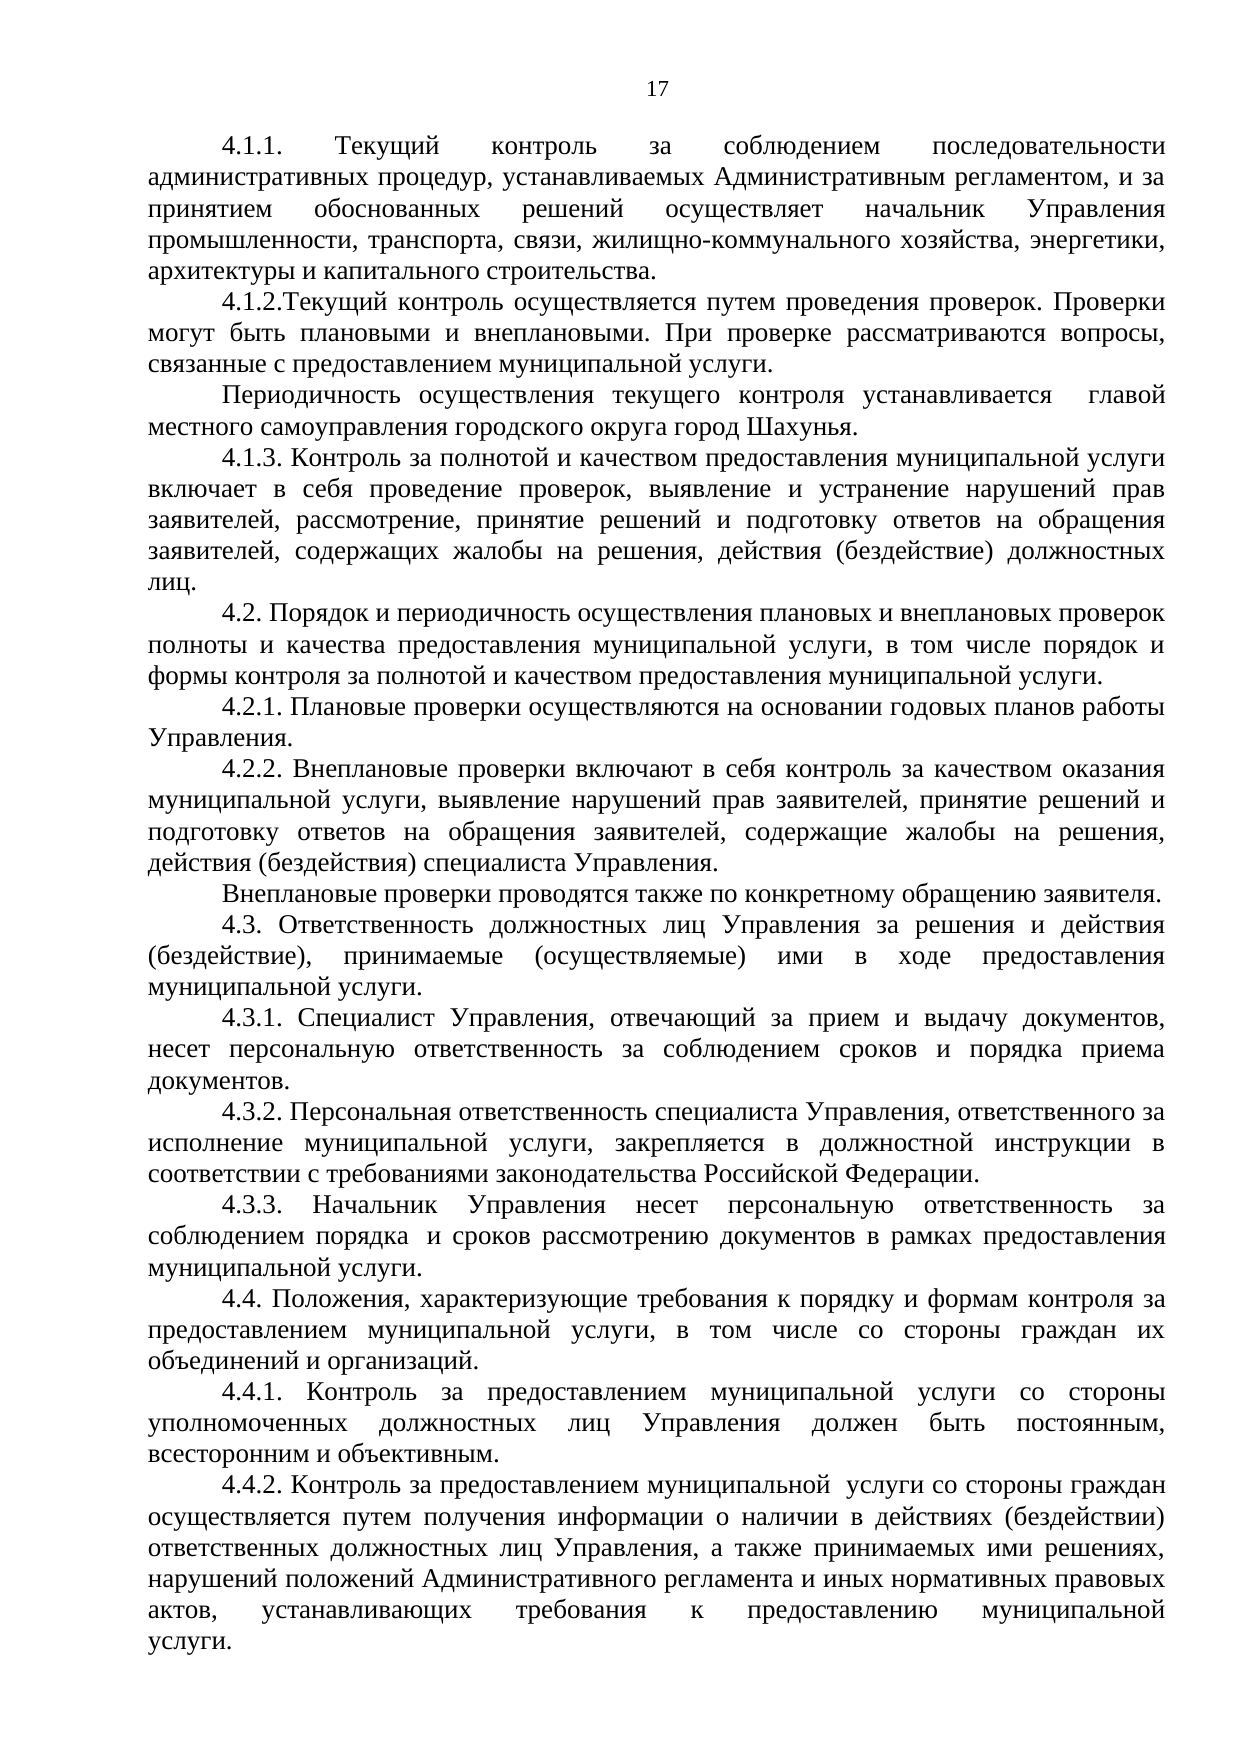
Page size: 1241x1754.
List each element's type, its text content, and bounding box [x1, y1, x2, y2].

text 4.1.2.Текущий контроль осуществляется путем проведения проверок. Проверки могут быть плановыми и внеплановыми. При проверке рассматриваются вопросы, связанные с предоставлением муниципальной услуги. [148, 285, 1167, 378]
text 4.4.1. Контроль за предоставлением муниципальной услуги со стороны уполномоченных должностных лиц Управления должен быть постоянным, всесторонним и объективным. [148, 1375, 1167, 1469]
text 4.3. Ответственность должностных лиц Управления за решения и действия (бездействие), принимаемые (осуществляемые) ими в ходе предоставления муниципальной услуги. [148, 908, 1167, 1001]
text 4.4. Положения, характеризующие требования к порядку и формам контроля за предоставлением муниципальной услуги, в том числе со стороны граждан их объединений и организаций. [148, 1282, 1167, 1375]
text 4.1.3. Контроль за полнотой и качеством предоставления муниципальной услуги включает в себя проведение проверок, выявление и устранение нарушений прав заявителей, рассмотрение, принятие решений и подготовку ответов на обращения заявителей, содержащих жалобы на решения, действия (бездействие) должностных лиц. [148, 441, 1167, 597]
text 4.2.2. Внеплановые проверки включают в себя контроль за качеством оказания муниципальной услуги, выявление нарушений прав заявителей, принятие решений и подготовку ответов на обращения заявителей, содержащие жалобы на решения, действия (бездействия) специалиста Управления. [148, 752, 1167, 877]
text 4.3.1. Специалист Управления, отвечающий за прием и выдачу документов, несет персональную ответственность за соблюдением сроков и порядка приема документов. [148, 1001, 1167, 1095]
text 4.3.3. Начальник Управления несет персональную ответственность за соблюдением порядка и сроков рассмотрению документов в рамках предоставления муниципальной услуги. [148, 1188, 1167, 1282]
text 4.2. Порядок и периодичность осуществления плановых и внеплановых проверок полноты и качества предоставления муниципальной услуги, в том числе порядок и формы контроля за полнотой и качеством предоставления муниципальной услуги. [148, 597, 1167, 690]
text 4.4.2. Контроль за предоставлением муниципальной услуги со стороны граждан осуществляется путем получения информации о наличии в действиях (бездействии) ответственных должностных лиц Управления, а также принимаемых ими решениях, нарушений положений Административного регламента и иных нормативных правовых актов, устанавливающих требования к предоставлению муниципальной услуги.Заголов [148, 1469, 1167, 1656]
text 4.1.1. Текущий контроль за соблюдением последовательности административных процедур, устанавливаемых Административным регламентом, и за принятием обоснованных решений осуществляет начальник Управления промышленности, транспорта, связи, жилищно-коммунального хозяйства, энергетики, архитектуры и капитального строительства. [148, 129, 1167, 285]
text Внеплановые проверки проводятся также по конкретному обращению заявителя. [148, 877, 1167, 908]
text 4.2.1. Плановые проверки осуществляются на основании годовых планов работы Управления. [148, 690, 1167, 752]
text 4.3.2. Персональная ответственность специалиста Управления, ответственного за исполнение муниципальной услуги, закрепляется в должностной инструкции в соответствии с требованиями законодательства Российской Федерации. [148, 1095, 1167, 1188]
text Периодичность осуществления текущего контроля устанавливается главой местного самоуправления городского округа город Шахунья. [148, 378, 1167, 441]
